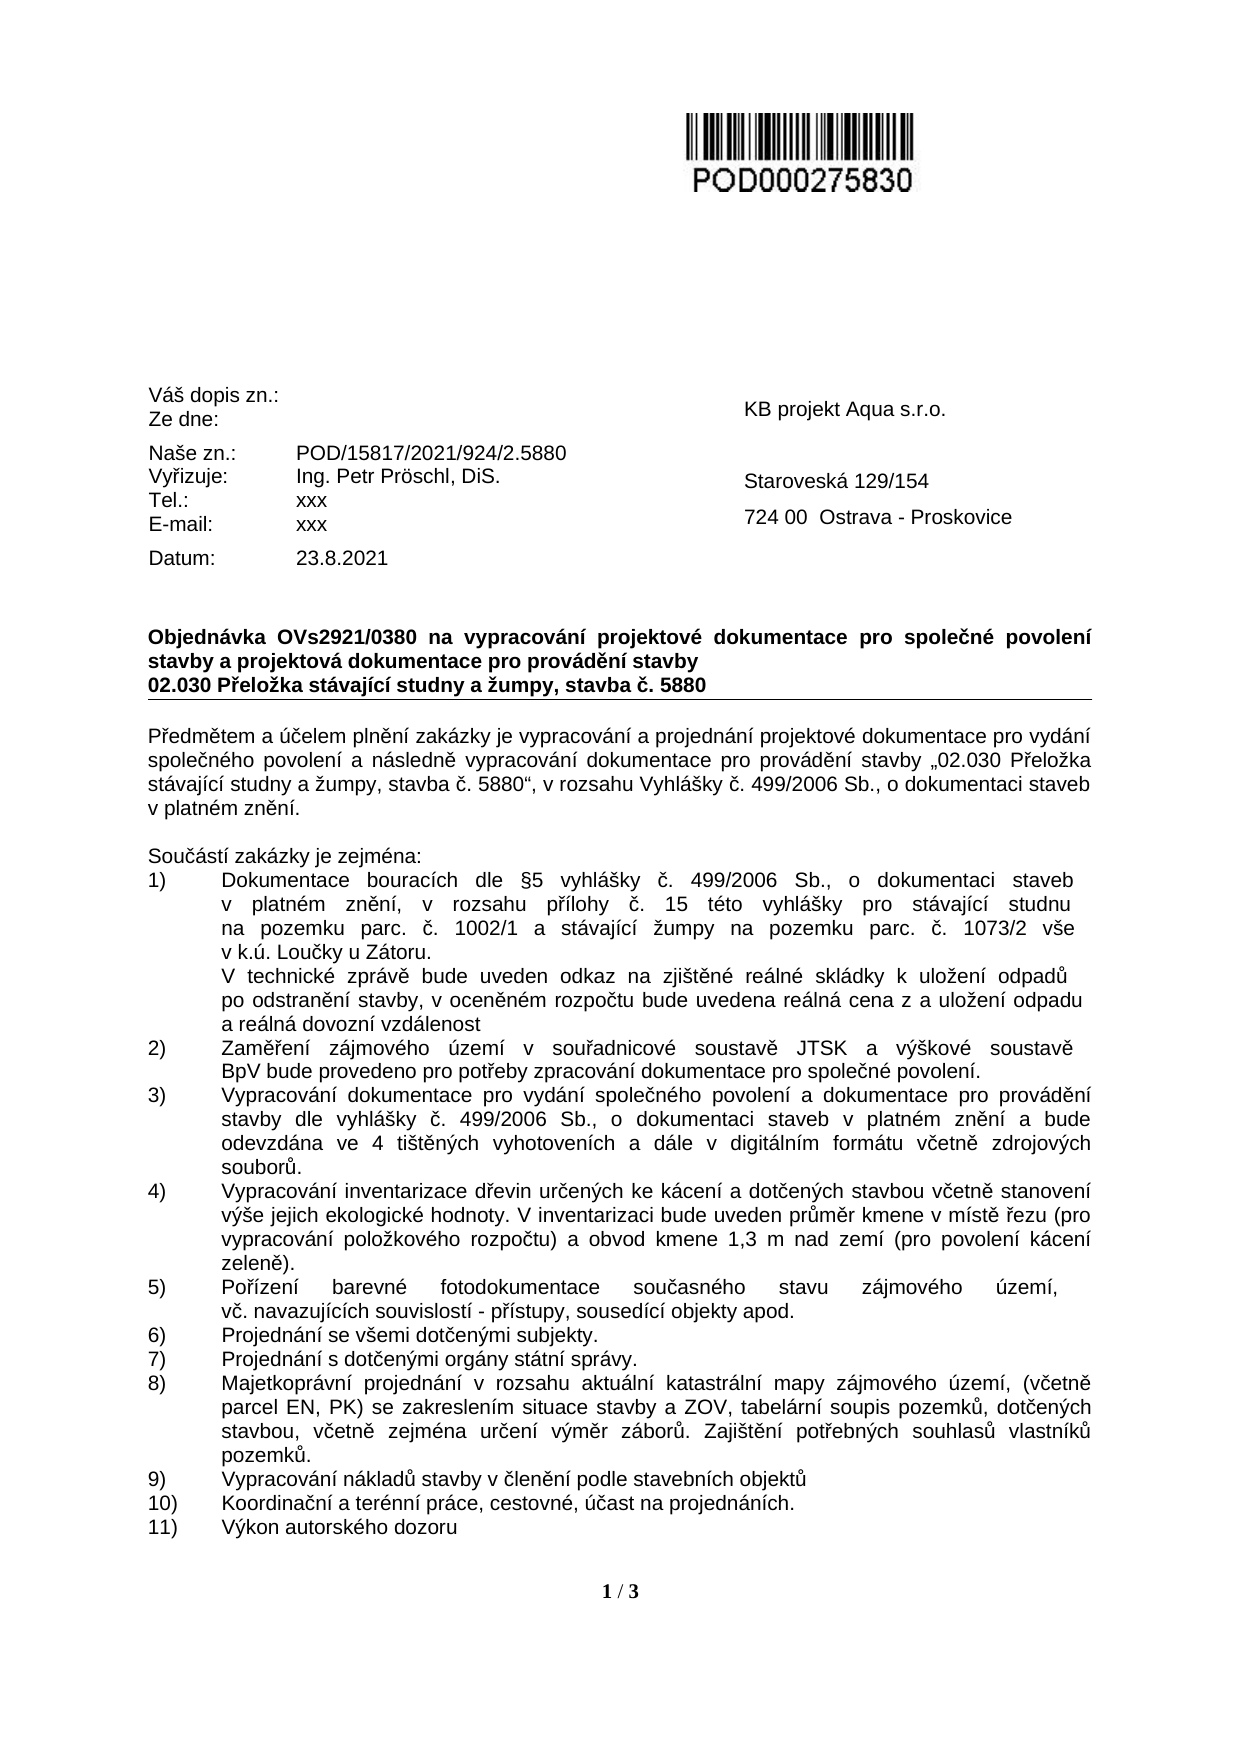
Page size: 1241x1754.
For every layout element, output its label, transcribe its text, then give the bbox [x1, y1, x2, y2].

text 1) Dokumentace bouracích dle §5 vyhlášky č. 499/2006 Sb., o dokumentaci staveb v platném znění, v rozsahu přílohy č. 15 této vyhlášky pro stávající studnu na pozemku parc. č. 1002/1 a stávající žumpy na pozemku parc. č. 1073/2 vše v k.ú. Loučky u Zátoru. [148, 868, 1092, 963]
text 9) Vypracování nákladů stavby v členění podle stavebních objektů [148, 1467, 1092, 1491]
text 2) Zaměření zájmového území v souřadnicové soustavě JTSK a výškové soustavě BpV bude provedeno pro potřeby zpracování dokumentace pro společné povolení. [148, 1035, 1092, 1083]
text Předmětem a účelem plnění zakázky je vypracování a projednání projektové dokumentace pro vydání společného povolení a následně vypracování dokumentace pro provádění stavby „02.030 Přeložka stávající studny a žumpy, stavba č. 5880“, v rozsahu Vyhlášky č. 499/2006 Sb., o dokumentaci staveb v platném znění. [148, 724, 1092, 820]
text 724 00 Ostrava - Proskovice [738, 504, 1154, 528]
text Objednávka OVs2921/0380 na vypracování projektové dokumentace pro společné povolení stavby a projektová dokumentace pro provádění stavby [148, 625, 1092, 673]
text 7) Projednání s dotčenými orgány státní správy. [148, 1347, 1092, 1371]
text 10) Koordinační a terénní práce, cestovné, účast na projednáních. [148, 1491, 1092, 1514]
text 4) Vypracování inventarizace dřevin určených ke kácení a dotčených stavbou včetně stanovení výše jejich ekologické hodnoty. V inventarizaci bude uveden průměr kmene v místě řezu (pro vypracování položkového rozpočtu) a obvod kmene 1,3 m nad zemí (pro povolení kácení zeleně). [148, 1179, 1092, 1275]
text 8) Majetkoprávní projednání v rozsahu aktuální katastrální mapy zájmového území, (včetně parcel EN, PK) se zakreslením situace stavby a ZOV, tabelární soupis pozemků, dotčených stavbou, včetně zejména určení výměr záborů. Zajištění potřebných souhlasů vlastníků pozemků. [148, 1371, 1092, 1467]
text 3) Vypracování dokumentace pro vydání společného povolení a dokumentace pro provádění stavby dle vyhlášky č. 499/2006 Sb., o dokumentaci staveb v platném znění a bude odevzdána ve 4 tištěných vyhotoveních a dále v digitálním formátu včetně zdrojových souborů. [148, 1083, 1092, 1179]
text Součástí zakázky je zejména: [148, 844, 1092, 868]
text 5) Pořízení barevné fotodokumentace současného stavu zájmového území, vč. navazujících souvislostí - přístupy, sousedící objekty apod. [148, 1275, 1092, 1323]
text Staroveská 129/154 [738, 469, 1154, 493]
text 11) Výkon autorského dozoru [148, 1514, 1092, 1538]
text KB projekt Aqua s.r.o. [708, 397, 1154, 421]
text 02.030 Přeložka stávající studny a žumpy, stavba č. 5880 [148, 673, 1092, 699]
text V technické zprávě bude uveden odkaz na zjištěné reálné skládky k uložení odpadů po odstranění stavby, v oceněném rozpočtu bude uvedena reálná cena z a uložení odpadu a reálná dovozní vzdálenost [221, 963, 1092, 1035]
picture [671, 113, 929, 192]
text 6) Projednání se všemi dotčenými subjekty. [148, 1323, 1092, 1347]
